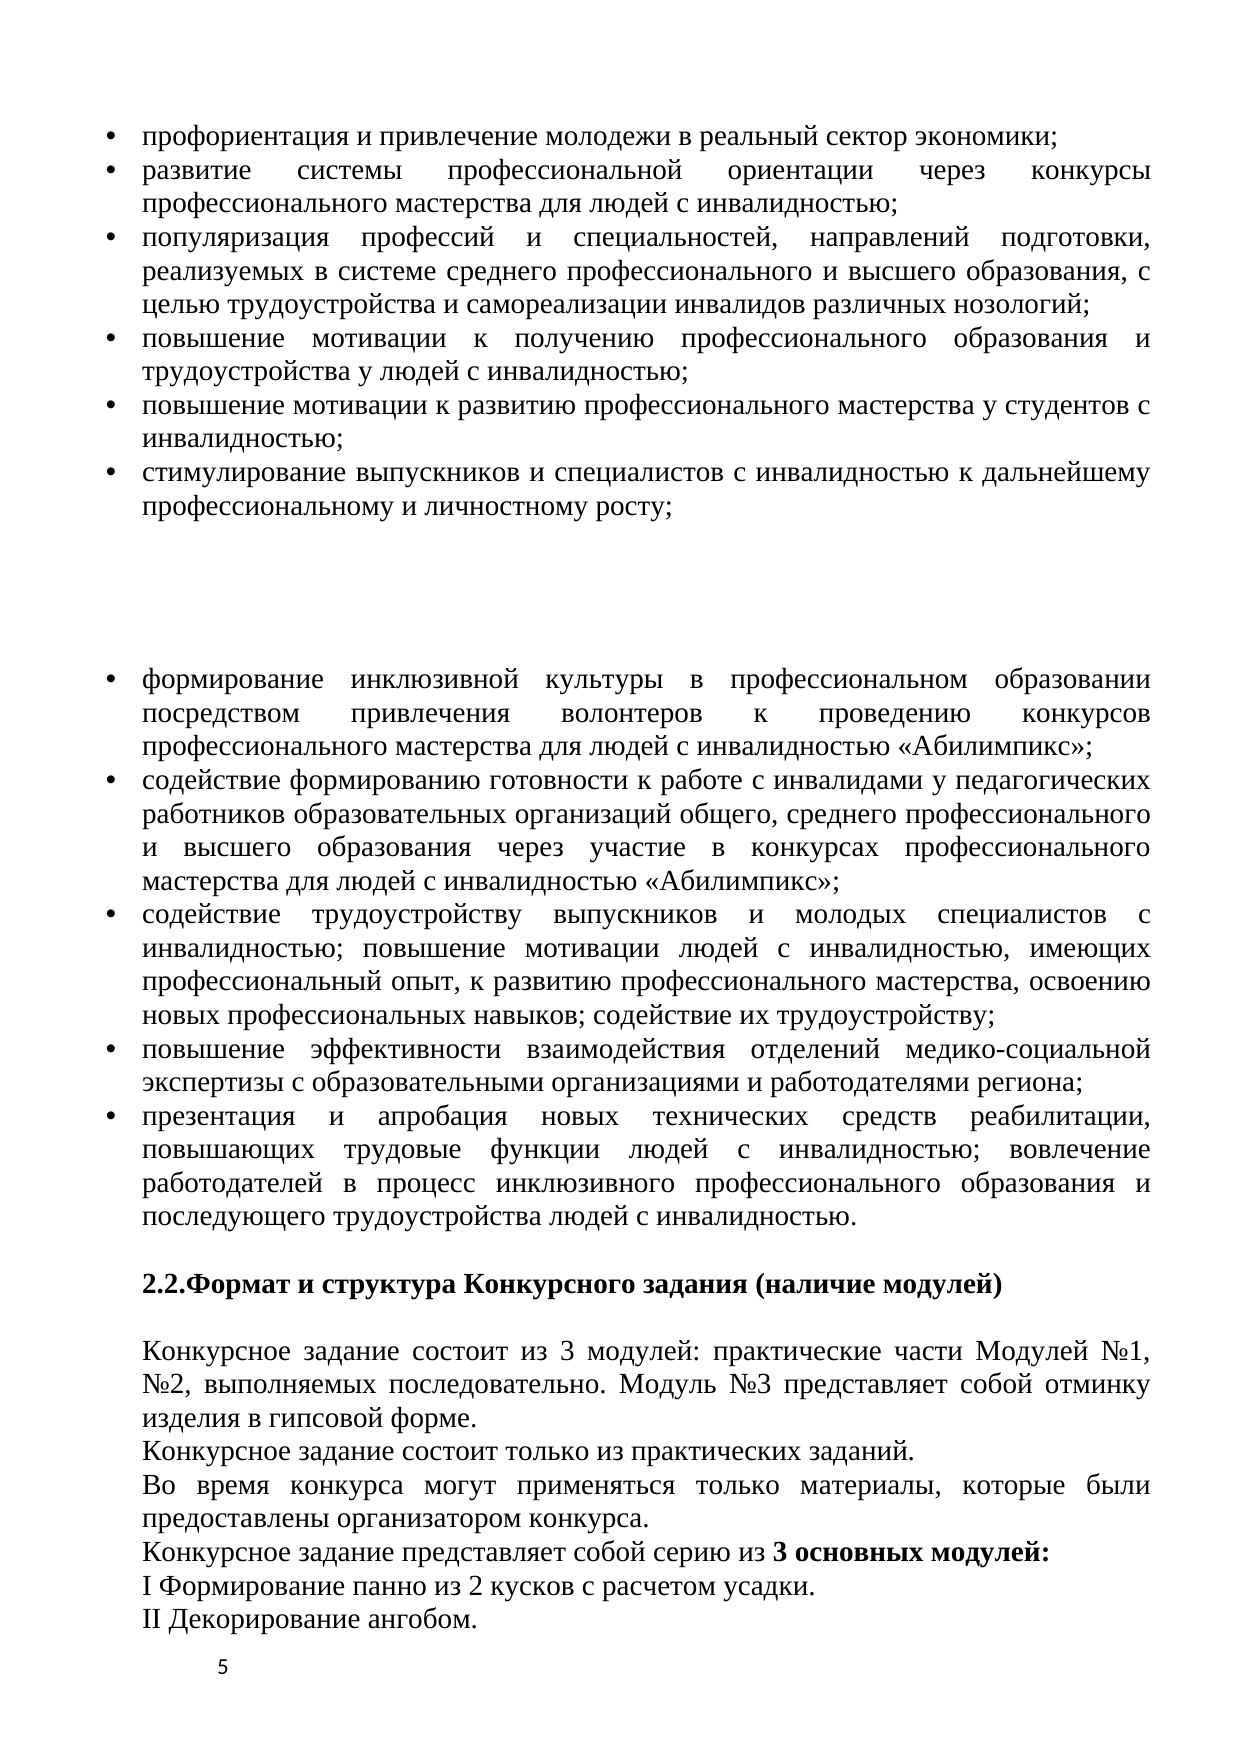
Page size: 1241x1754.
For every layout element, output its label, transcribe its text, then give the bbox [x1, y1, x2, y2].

text Конкурсное задание представляет собой серию из 3 основных модулей: [142, 1534, 1152, 1568]
list презентация и апробация новых технических средств реабилитации, повышающих трудовые функции людей с инвалидностью; вовлечение работодателей в процесс инклюзивного профессионального образования и последующего трудоустройства людей с инвалидностью. [106, 1098, 1152, 1232]
list содействие формированию готовности к работе с инвалидами у педагогических работников образовательных организаций общего, среднего профессионального и высшего образования через участие в конкурсах профессионального мастерства для людей с инвалидностью «Абилимпикс»; [106, 762, 1152, 896]
text I Формирование панно из 2 кусков с расчетом усадки. [142, 1568, 1152, 1601]
list стимулирование выпускников и специалистов с инвалидностью к дальнейшему профессиональному и личностному росту; [106, 454, 1152, 521]
list формирование инклюзивной культуры в профессиональном образовании посредством привлечения волонтеров к проведению конкурсов профессионального мастерства для людей с инвалидностью «Абилимпикс»; [106, 661, 1152, 762]
text Во время конкурса могут применяться только материалы, которые были предоставлены организатором конкурса. [142, 1467, 1152, 1534]
list популяризация профессий и специальностей, направлений подготовки, реализуемых в системе среднего профессионального и высшего образования, с целью трудоустройства и самореализации инвалидов различных нозологий; [106, 219, 1152, 320]
list развитие системы профессиональной ориентации через конкурсы профессионального мастерства для людей с инвалидностью; [106, 152, 1152, 219]
text Конкурсное задание состоит только из практических заданий. [142, 1433, 1152, 1467]
text 2.2.Формат и структура Конкурсного задания (наличие модулей) [142, 1266, 1152, 1299]
text Конкурсное задание состоит из 3 модулей: практические части Модулей №1, №2, выполняемых последовательно. Модуль №3 представляет собой отминку изделия в гипсовой форме. [142, 1333, 1152, 1433]
list повышение мотивации к развитию профессионального мастерства у студентов с инвалидностью; [106, 387, 1152, 454]
list повышение эффективности взаимодействия отделений медико-социальной экспертизы с образовательными организациями и работодателями региона; [106, 1031, 1152, 1098]
list повышение мотивации к получению профессионального образования и трудоустройства у людей с инвалидностью; [106, 320, 1152, 387]
list содействие трудоустройству выпускников и молодых специалистов с инвалидностью; повышение мотивации людей с инвалидностью, имеющих профессиональный опыт, к развитию профессионального мастерства, освоению новых профессиональных навыков; содействие их трудоустройству; [106, 896, 1152, 1031]
text II Декорирование ангобом. [142, 1601, 1152, 1635]
list профориентация и привлечение молодежи в реальный сектор экономики; [106, 118, 1152, 152]
